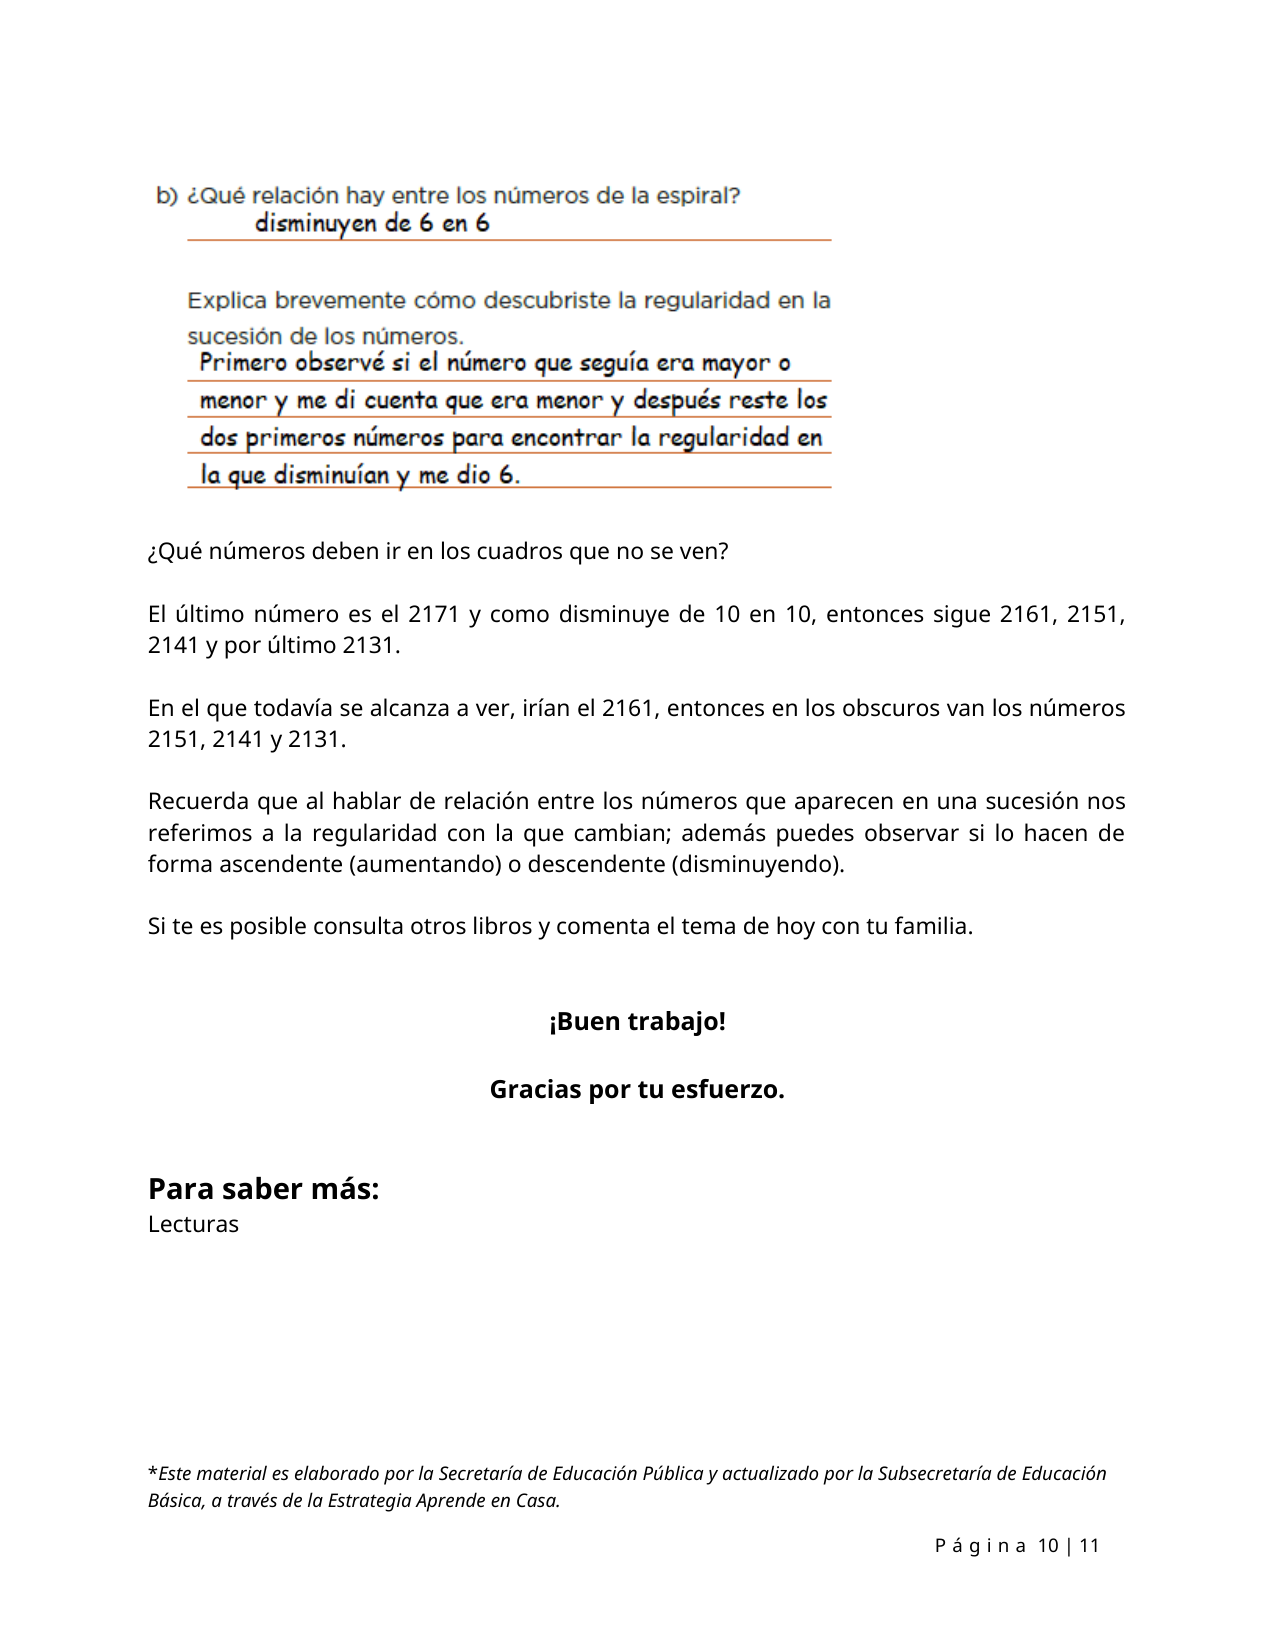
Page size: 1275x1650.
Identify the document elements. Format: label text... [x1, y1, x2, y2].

text ¿Qué números deben ir en los cuadros que no se ven? [148, 535, 1127, 566]
text Recuerda que al hablar de relación entre los números que aparecen en una sucesión nos referimos a la regularidad con la que cambian; además puedes observar si lo hacen de forma ascendente (aumentando) o descendente (disminuyendo). [148, 785, 1127, 879]
text Para saber más: [148, 1169, 1127, 1208]
text ¡Buen trabajo! [148, 1004, 1127, 1038]
text Gracias por tu esfuerzo. [148, 1072, 1127, 1106]
text Lecturas [148, 1208, 1127, 1239]
text Si te es posible consulta otros libros y comenta el tema de hoy con tu familia. [148, 910, 1127, 941]
picture [147, 177, 857, 504]
text El último número es el 2171 y como disminuye de 10 en 10, entonces sigue 2161, 2151, 2141 y por último 2131. [148, 598, 1127, 660]
text En el que todavía se alcanza a ver, irían el 2161, entonces en los obscuros van los números 2151, 2141 y 2131. [148, 691, 1127, 754]
